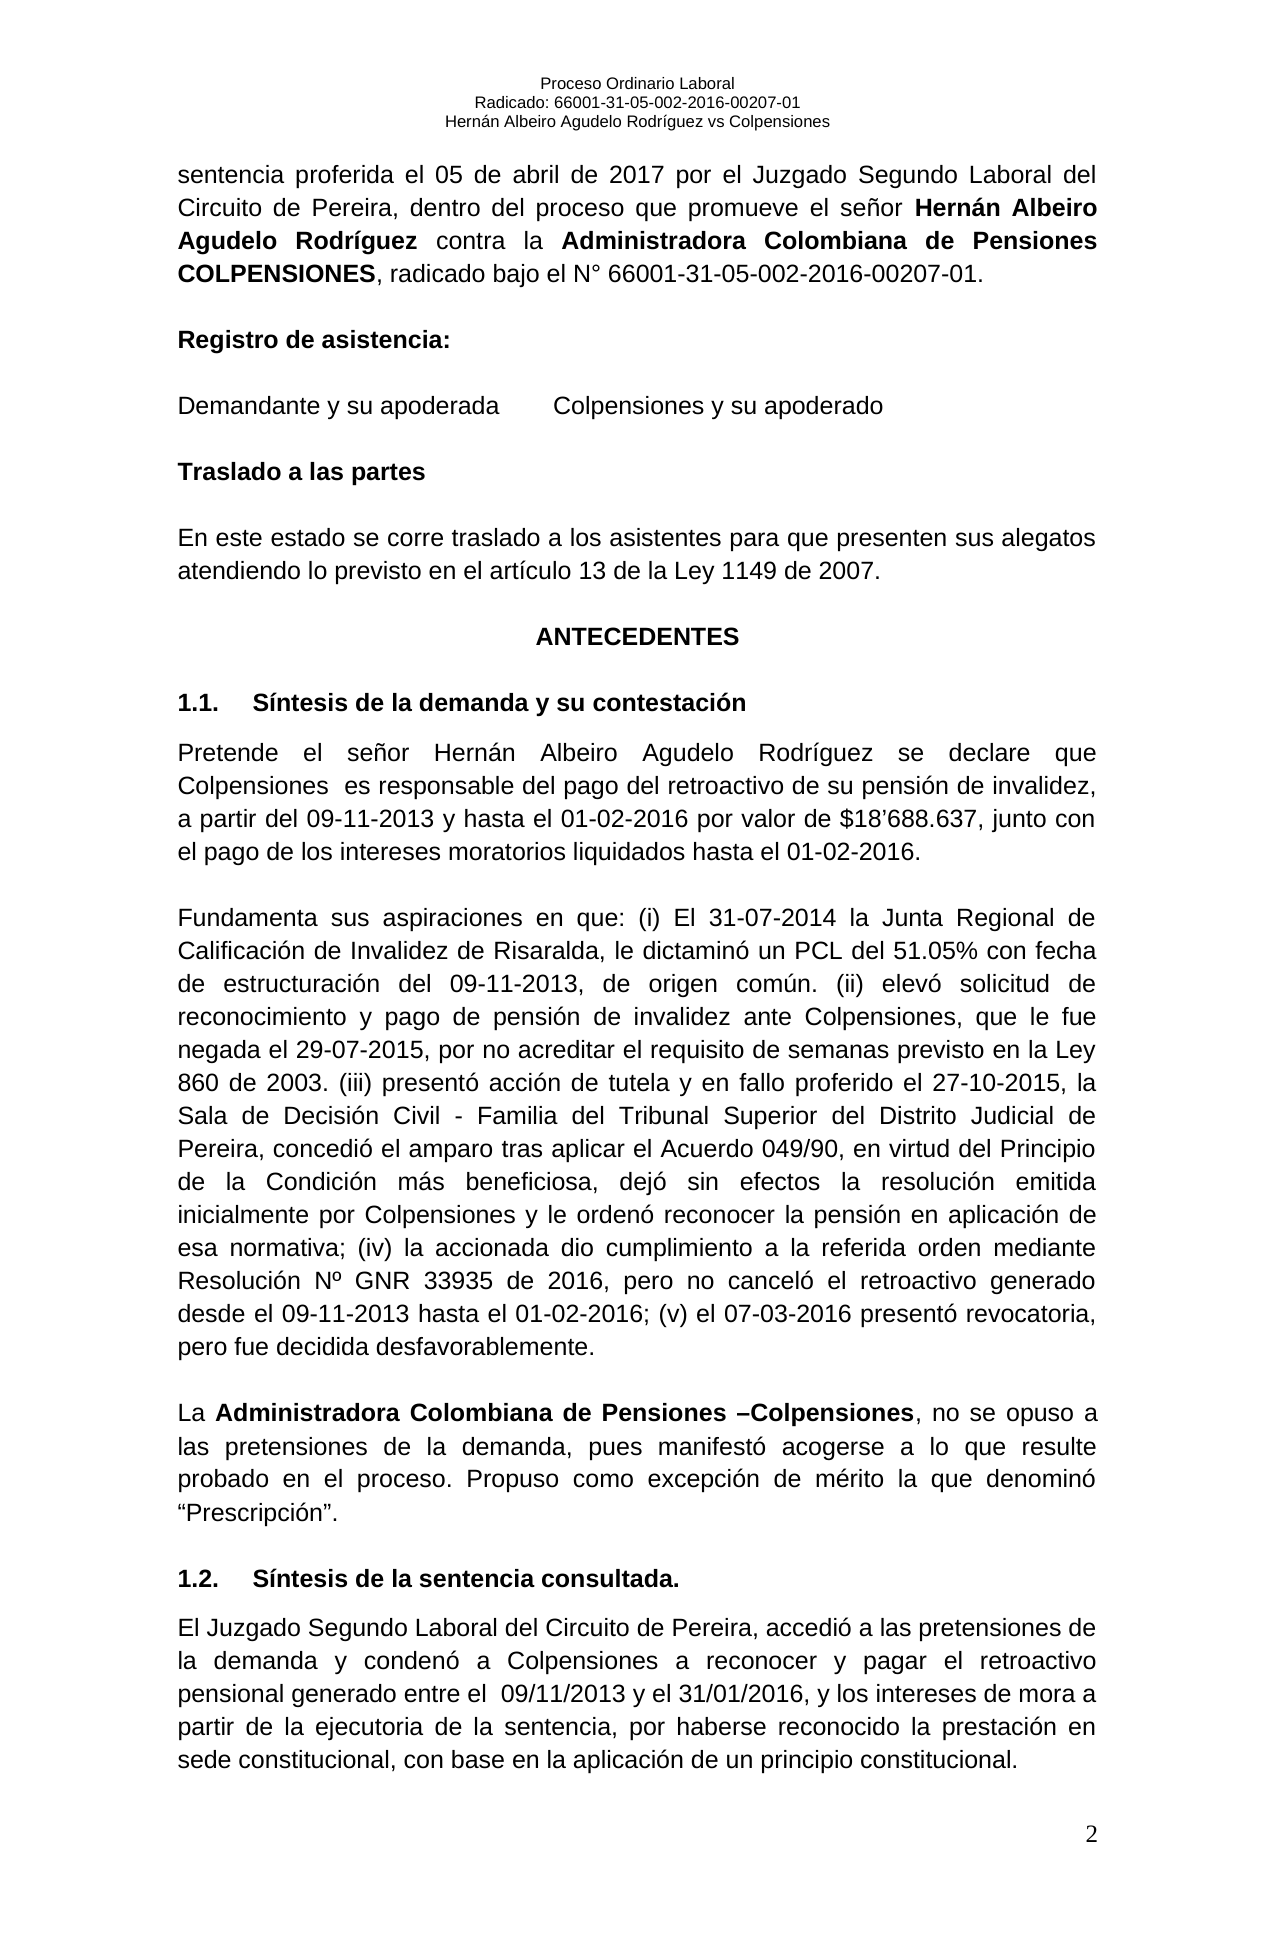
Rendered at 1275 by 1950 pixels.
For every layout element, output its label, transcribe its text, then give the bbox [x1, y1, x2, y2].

text La Administradora Colombiana de Pensiones –Colpensiones, no se opuso a las pretensiones de la demanda, pues manifestó acogerse a lo que resulte probado en el proceso. Propuso como excepción de mérito la que denominó “Prescripción”. [177, 1398, 1098, 1526]
text Fundamenta sus aspiraciones en que: (i) El 31-07-2014 la Junta Regional de Calificación de Invalidez de Risaralda, le dictaminó un PCL del 51.05% con fecha de estructuración del 09-11-2013, de origen común. (ii) elevó solicitud de reconocimiento y pago de pensión de invalidez ante Colpensiones, que le fue negada el 29-07-2015, por no acreditar el requisito de semanas previsto en la Ley 860 de 2003. (iii) presentó acción de tutela y en fallo proferido el 27-10-2015, la Sala de Decisión Civil - Familia del Tribunal Superior del Distrito Judicial de Pereira, concedió el amparo tras aplicar el Acuerdo 049/90, en virtud del Principio de la Condición más beneficiosa, dejó sin efectos la resolución emitida inicialmente por Colpensiones y le ordenó reconocer la pensión en aplicación de esa normativa; (iv) la accionada dio cumplimiento a la referida orden mediante Resolución Nº GNR 33935 de 2016, pero no canceló el retroactivo generado desde el 09-11-2013 hasta el 01-02-2016; (v) el 07-03-2016 presentó revocatoria, pero fue decidida desfavorablemente. [177, 903, 1098, 1361]
text Traslado a las partes [177, 457, 1098, 486]
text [177, 160, 1098, 288]
list Síntesis de la demanda y su contestación [177, 688, 1098, 717]
text Registro de asistencia: [177, 325, 1098, 354]
text ANTECEDENTES [177, 622, 1098, 651]
text Demandante y su apoderada Colpensiones y su apoderado [177, 391, 1098, 420]
text En este estado se corre traslado a los asistentes para que presenten sus alegatos atendiendo lo previsto en el artículo 13 de la Ley 1149 de 2007. [177, 523, 1098, 585]
text Pretende el señor Hernán Albeiro Agudelo Rodríguez se declare que Colpensiones es responsable del pago del retroactivo de su pensión de invalidez, a partir del 09-11-2013 y hasta el 01-02-2016 por valor de $18’688.637, junto con el pago de los intereses moratorios liquidados hasta el 01-02-2016. [177, 738, 1098, 866]
text El Juzgado Segundo Laboral del Circuito de Pereira, accedió a las pretensiones de la demanda y condenó a Colpensiones a reconocer y pagar el retroactivo pensional generado entre el 09/11/2013 y el 31/01/2016, y los intereses de mora a partir de la ejecutoria de la sentencia, por haberse reconocido la prestación en sede constitucional, con base en la aplicación de un principio constitucional. [177, 1613, 1098, 1774]
list Síntesis de la sentencia consultada. [177, 1563, 1098, 1592]
